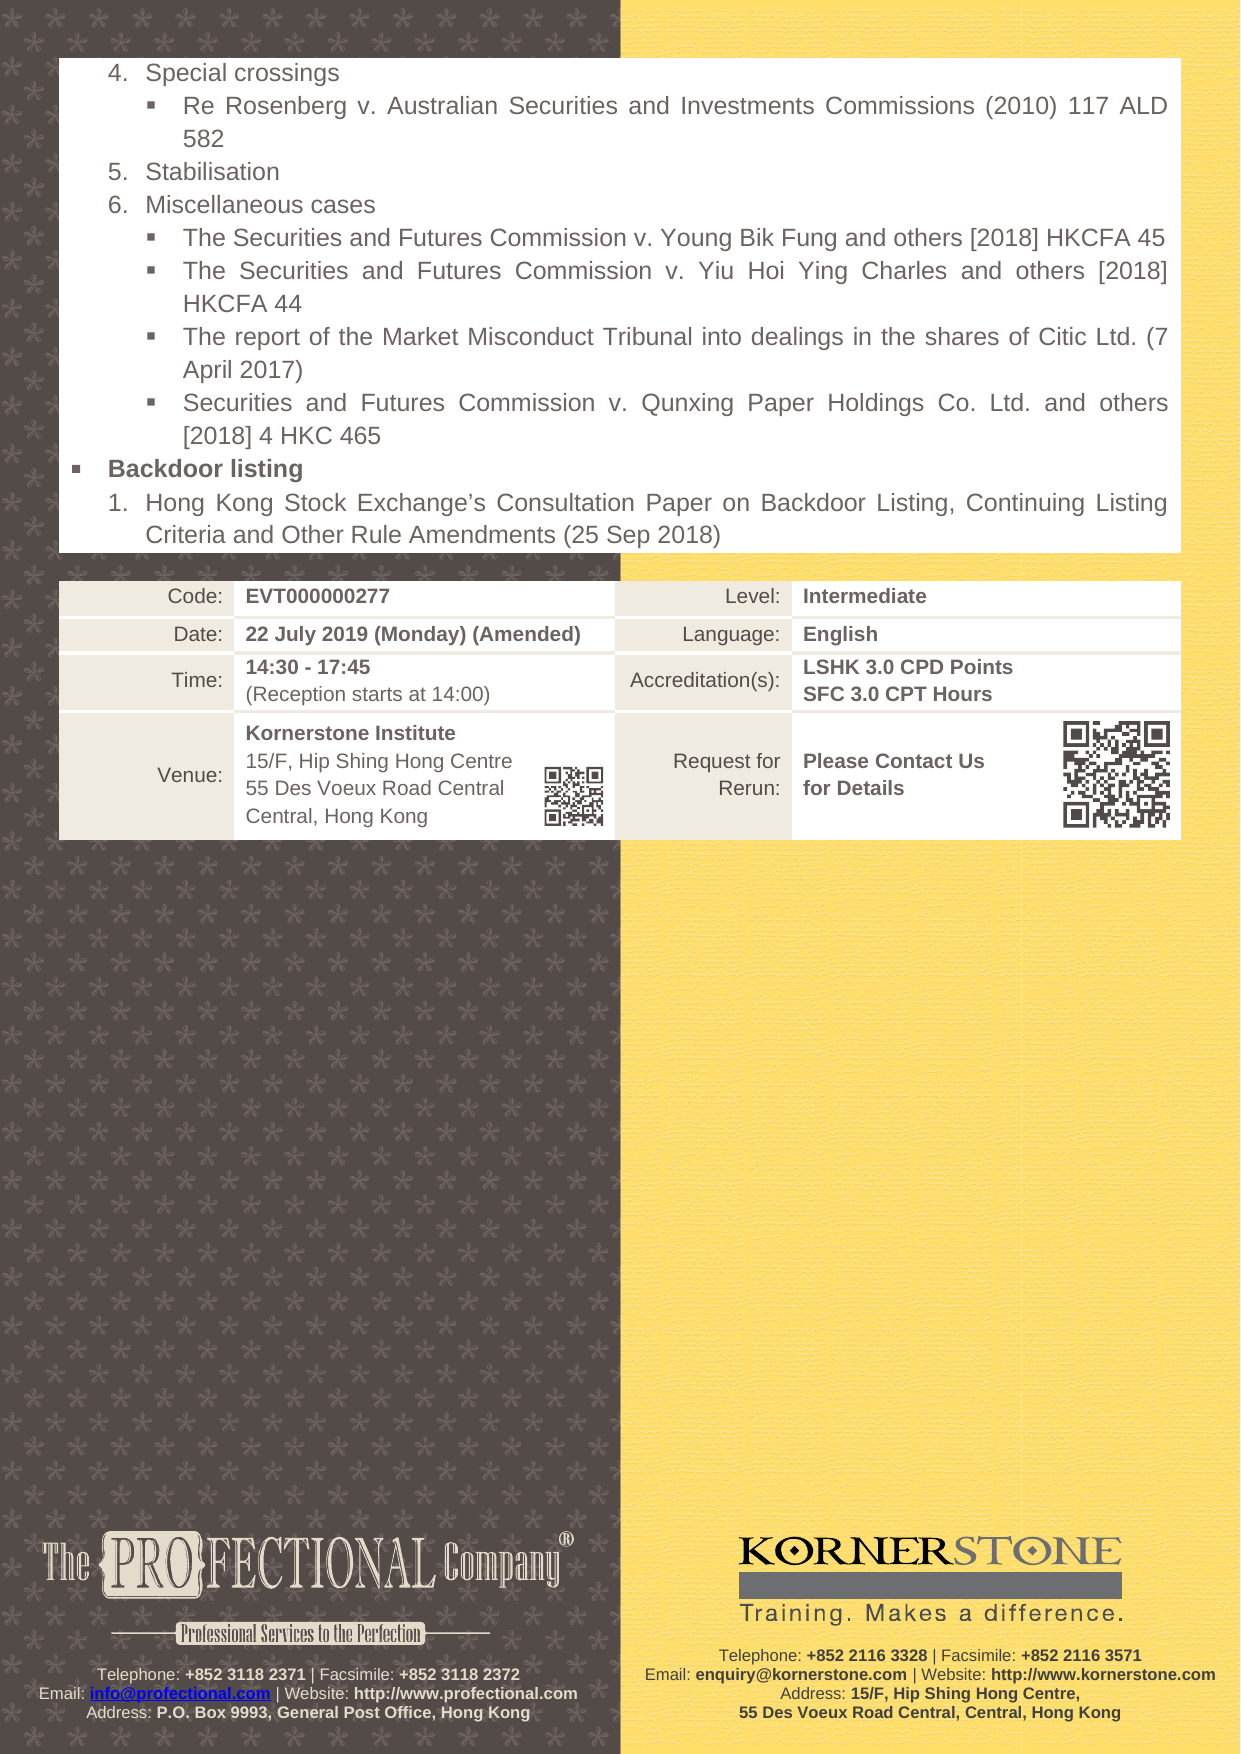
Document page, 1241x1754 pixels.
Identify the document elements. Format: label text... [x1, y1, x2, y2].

table_header Special crossings Re Rosenberg v. Australian Securities and Investments Commissions (2010) 117 ALD 582 Stabilisation Miscellaneous cases The Securities and Futures Commission v. Young Bik Fung and others [2018] HKCFA 45 The Securities and Futures Commission v. Yiu Hoi Ying Charles and others [2018] HKCFA 44 The report of the Market Misconduct Tribunal into dealings in the shares of Citic Ltd. (7 April 2017) Securities and Futures Commission v. Qunxing Paper Holdings Co. Ltd. and others [2018] 4 HKC 465 Backdoor listing Hong Kong Stock Exchange’s Consultation Paper on Backdoor Listing, Continuing Listing Criteria and Other Rule Amendments (25 Sep 2018) [59, 58, 1181, 553]
table_header Intermediate [792, 581, 1181, 616]
table_cell LSHK 3.0 CPD Points SFC 3.0 CPT Hours [792, 655, 1181, 710]
table_cell Venue: [59, 713, 234, 840]
table_cell [1052, 713, 1181, 840]
table_header EVT000000277 [234, 581, 615, 616]
table_cell [532, 713, 615, 840]
table_cell English [792, 619, 1181, 651]
table_cell Time: [59, 655, 234, 710]
table_cell Please Contact Us for Details [792, 713, 1052, 840]
table_header Level: [615, 581, 792, 616]
table_header Code: [59, 581, 234, 616]
table_cell Kornerstone Institute 15/F, Hip Shing Hong Centre 55 Des Voeux Road Central Central, Hong Kong [234, 713, 532, 840]
table_cell Date: [59, 619, 234, 651]
table_cell Accreditation(s): [615, 655, 792, 710]
table_cell Request for Rerun: [615, 713, 792, 840]
table_cell 14:30 - 17:45 (Reception starts at 14:00) [234, 655, 615, 710]
table_cell Language: [615, 619, 792, 651]
table_cell 22 July 2019 (Monday) (Amended) [234, 619, 615, 651]
